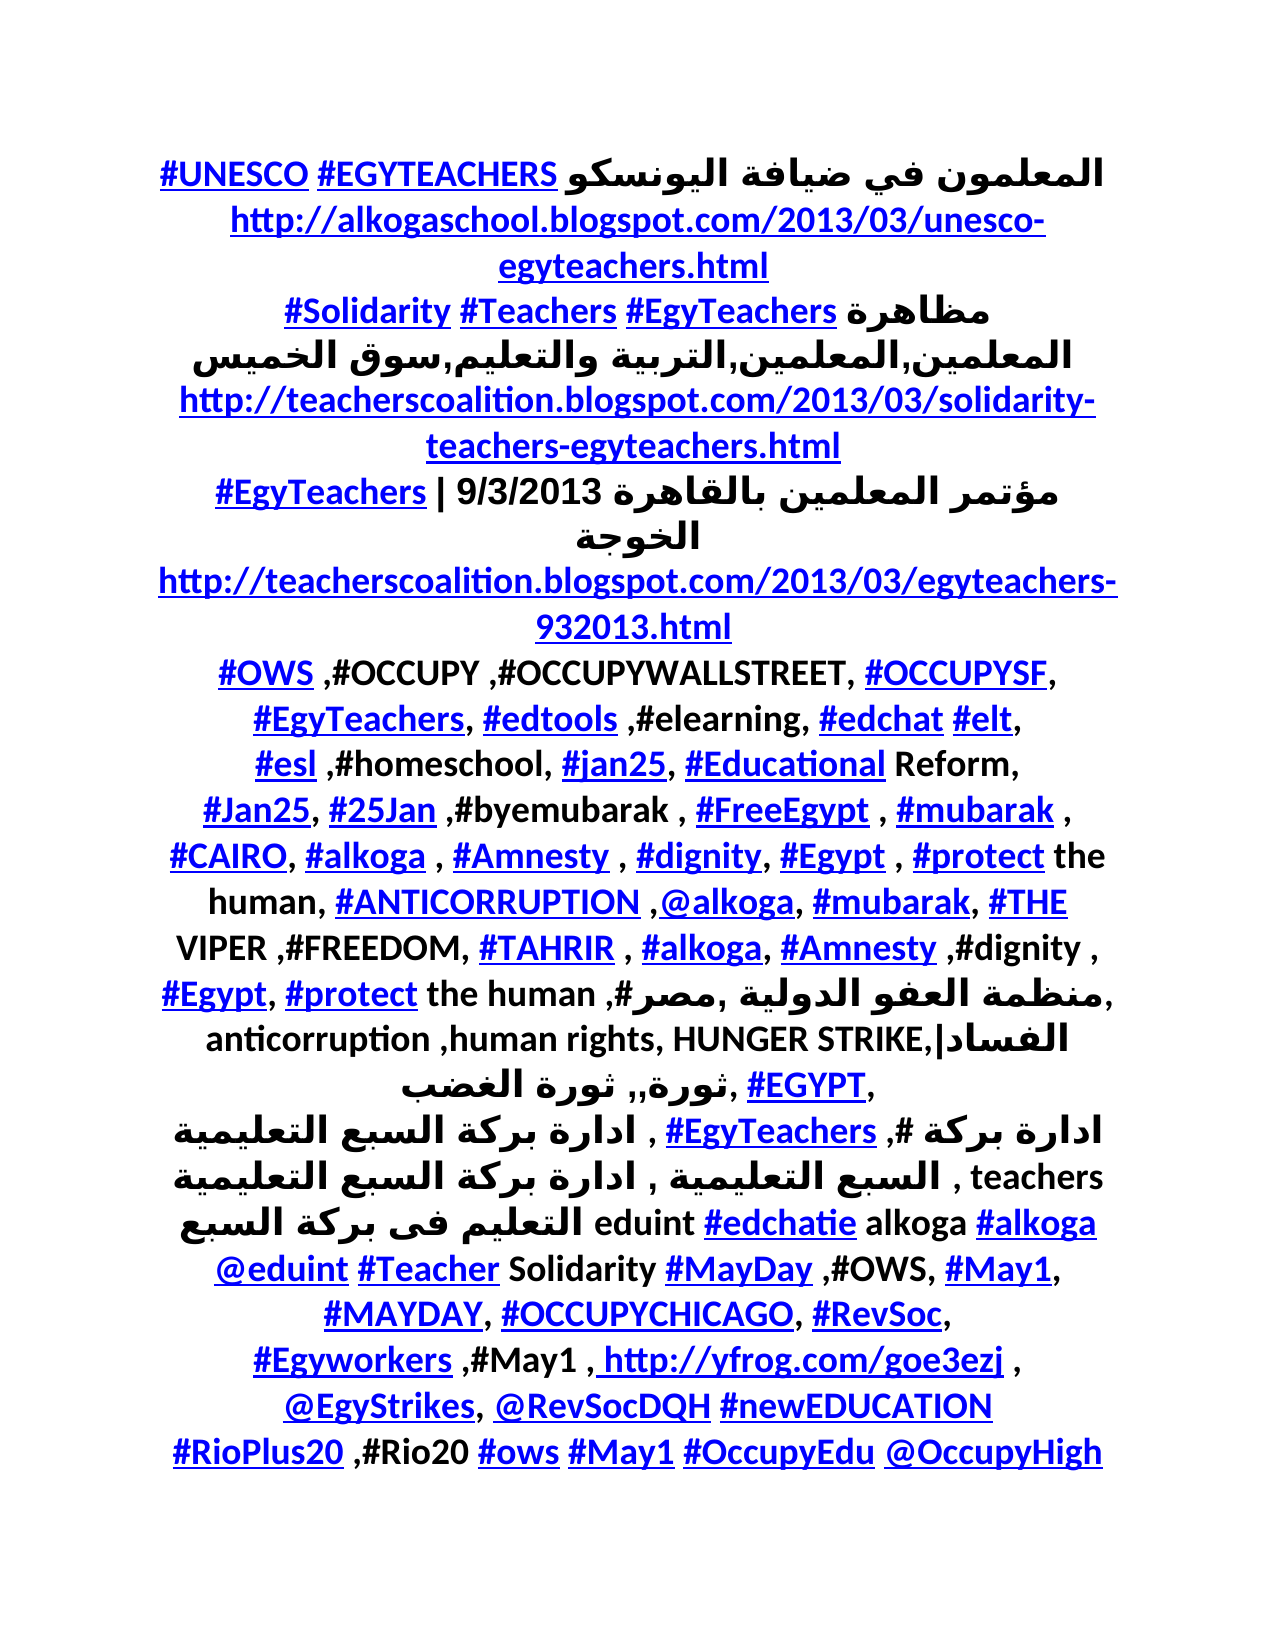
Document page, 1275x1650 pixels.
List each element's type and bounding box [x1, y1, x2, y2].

text [150, 150, 1125, 1474]
